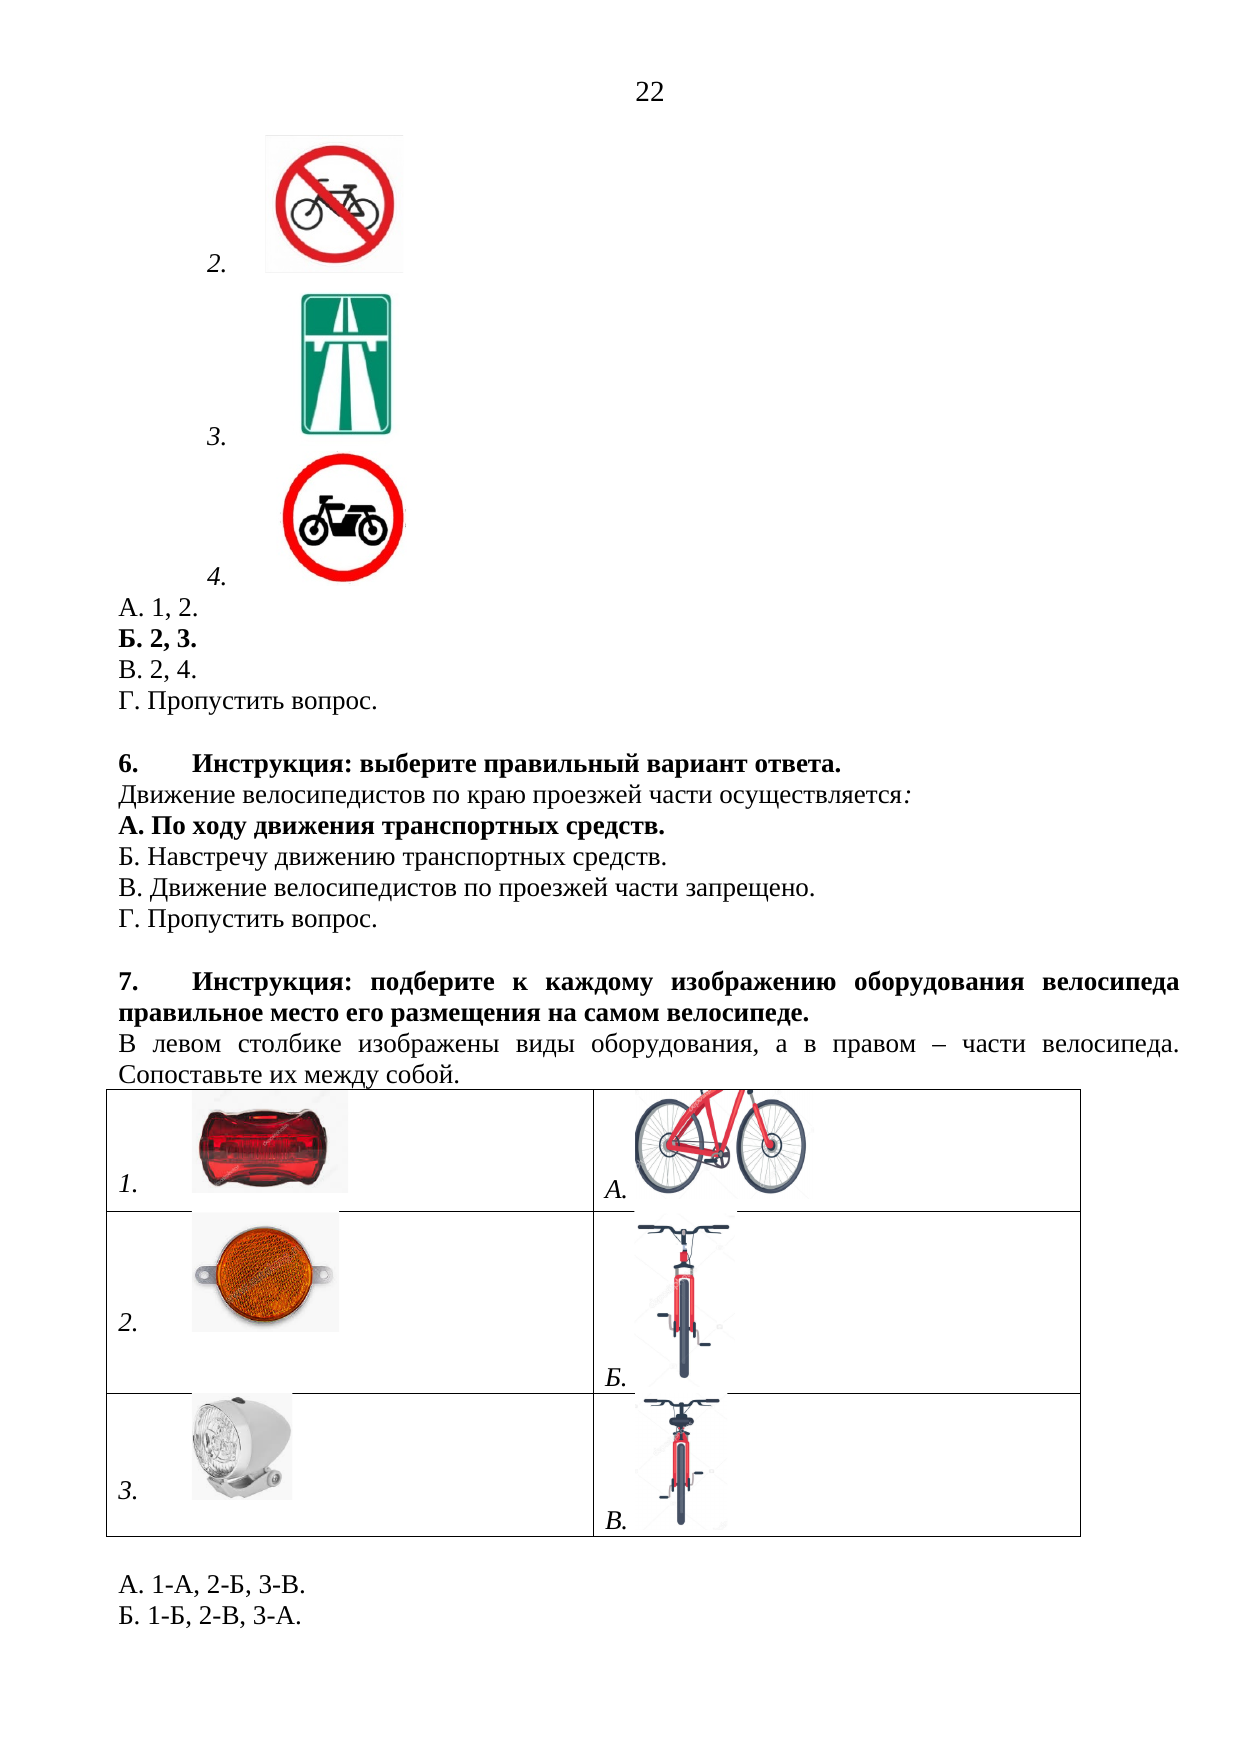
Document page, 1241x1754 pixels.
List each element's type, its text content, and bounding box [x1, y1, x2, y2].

text Б. Навстречу движению транспортных средств. [118, 840, 1181, 871]
text А. 1-А, 2-Б, 3-В. [118, 1568, 1181, 1599]
picture [265, 278, 425, 446]
picture [265, 451, 430, 586]
text Г. Пропустить вопрос. [118, 902, 1181, 933]
text Г. Пропустить вопрос. [118, 684, 1181, 716]
picture [265, 135, 404, 273]
table_header А. [594, 1090, 1080, 1211]
table_header [107, 1090, 593, 1211]
table_cell [107, 1212, 593, 1392]
text В. 2, 4. [118, 653, 1181, 684]
picture [634, 1211, 738, 1387]
list Инструкция: выберите правильный вариант ответа. [118, 747, 1181, 778]
text Б. 1-Б, 2-В, 3-А. [118, 1599, 1181, 1630]
text В. Движение велосипедистов по проезжей части запрещено. [118, 871, 1181, 902]
text Б. 2, 3. [118, 622, 1181, 653]
table_cell Б. [594, 1212, 1080, 1392]
text А. 1, 2. [118, 591, 1181, 622]
table_cell [107, 1394, 593, 1536]
picture [635, 1090, 815, 1199]
picture [635, 1393, 728, 1530]
text А. По ходу движения транспортных средств. [118, 809, 1181, 840]
picture [191, 1393, 293, 1500]
picture [191, 1090, 349, 1193]
list Инструкция: подберите к каждому изображению оборудования велосипеда правильное место его размещения на самом велосипеде. [118, 965, 1181, 1027]
table_cell В. [594, 1394, 1080, 1536]
picture [191, 1211, 340, 1332]
text В левом столбике изображены виды оборудования, а в правом – части велосипеда. Сопоставьте их между собой. [118, 1027, 1181, 1089]
text Движение велосипедистов по краю проезжей части осуществляется: [118, 778, 1181, 809]
